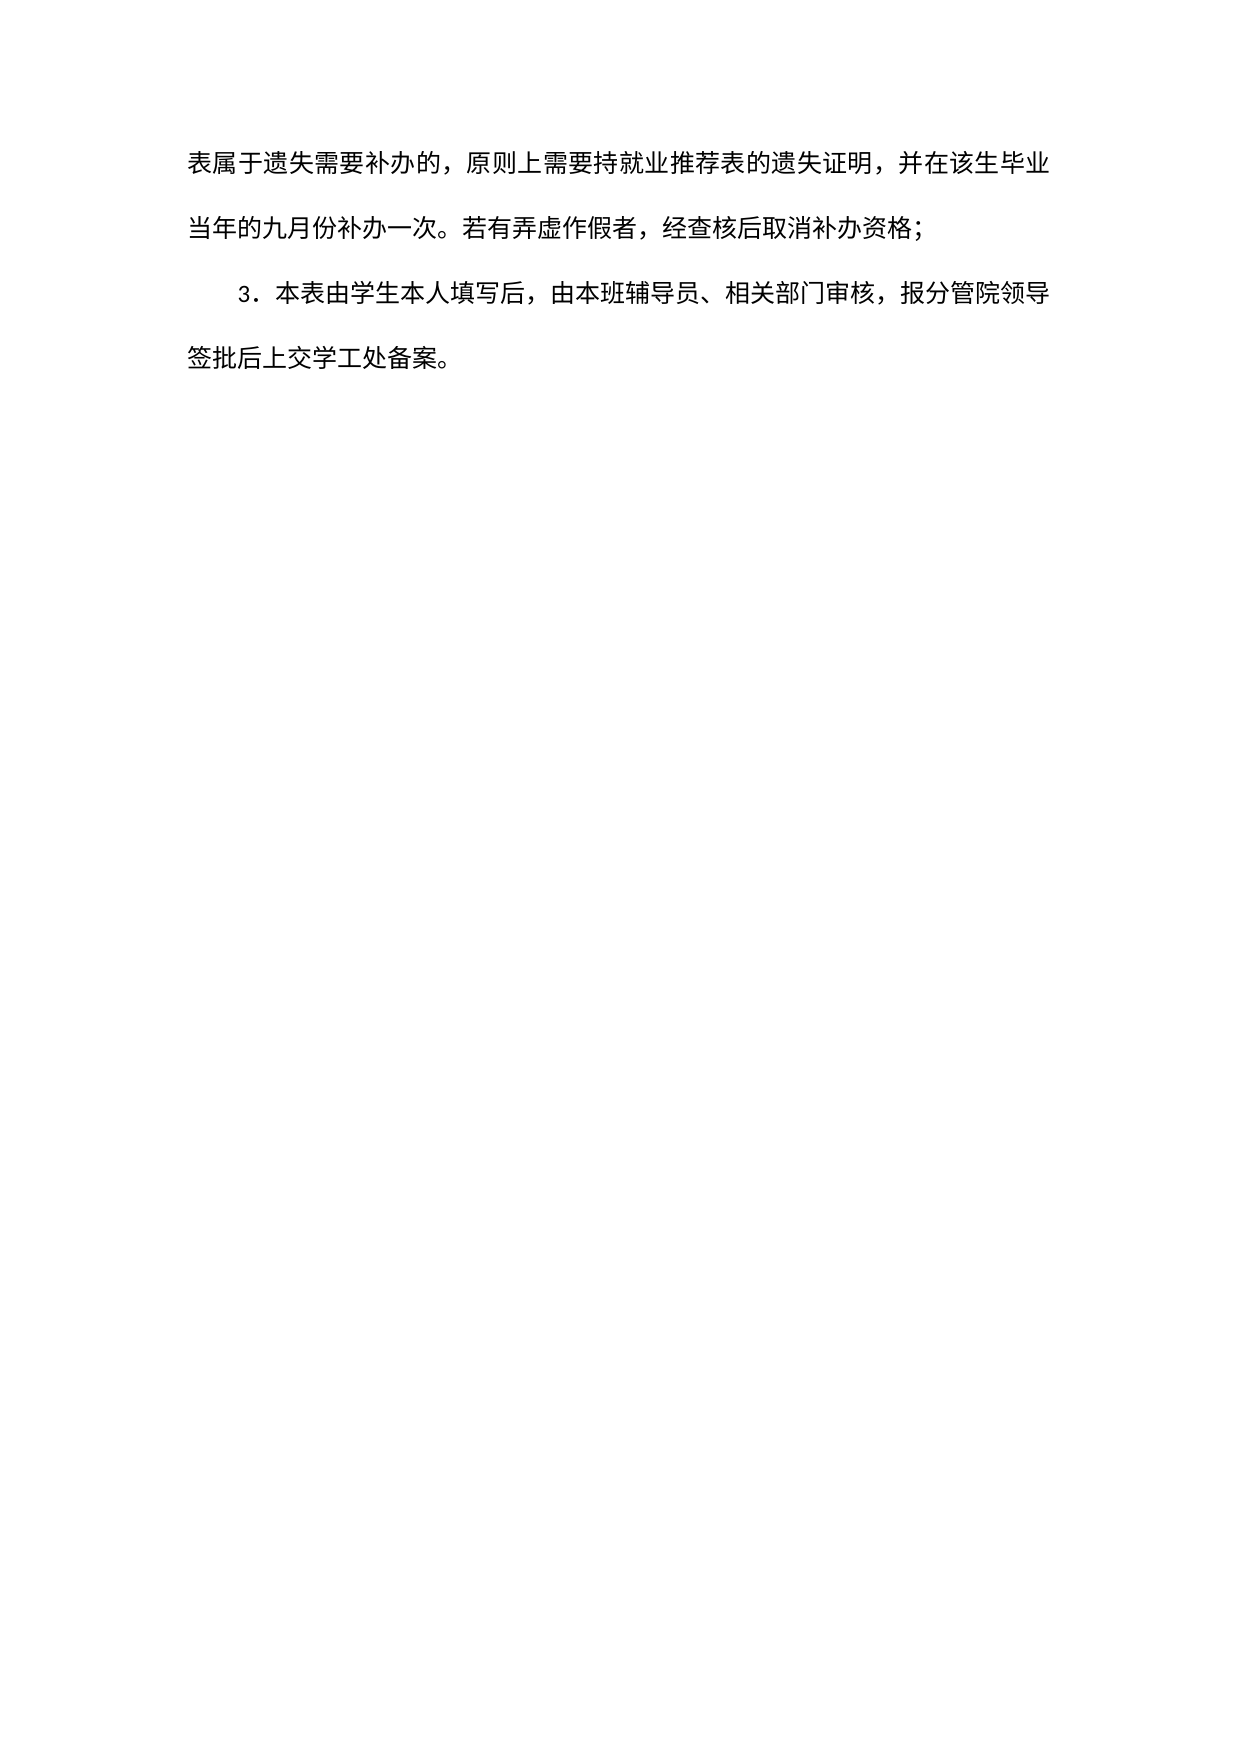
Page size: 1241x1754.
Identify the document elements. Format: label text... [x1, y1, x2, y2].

text 3．本表由学生本人填写后，由本班辅导员、相关部门审核，报分管院领导签批后上交学工处备案。 [187, 259, 1053, 389]
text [187, 129, 1053, 259]
